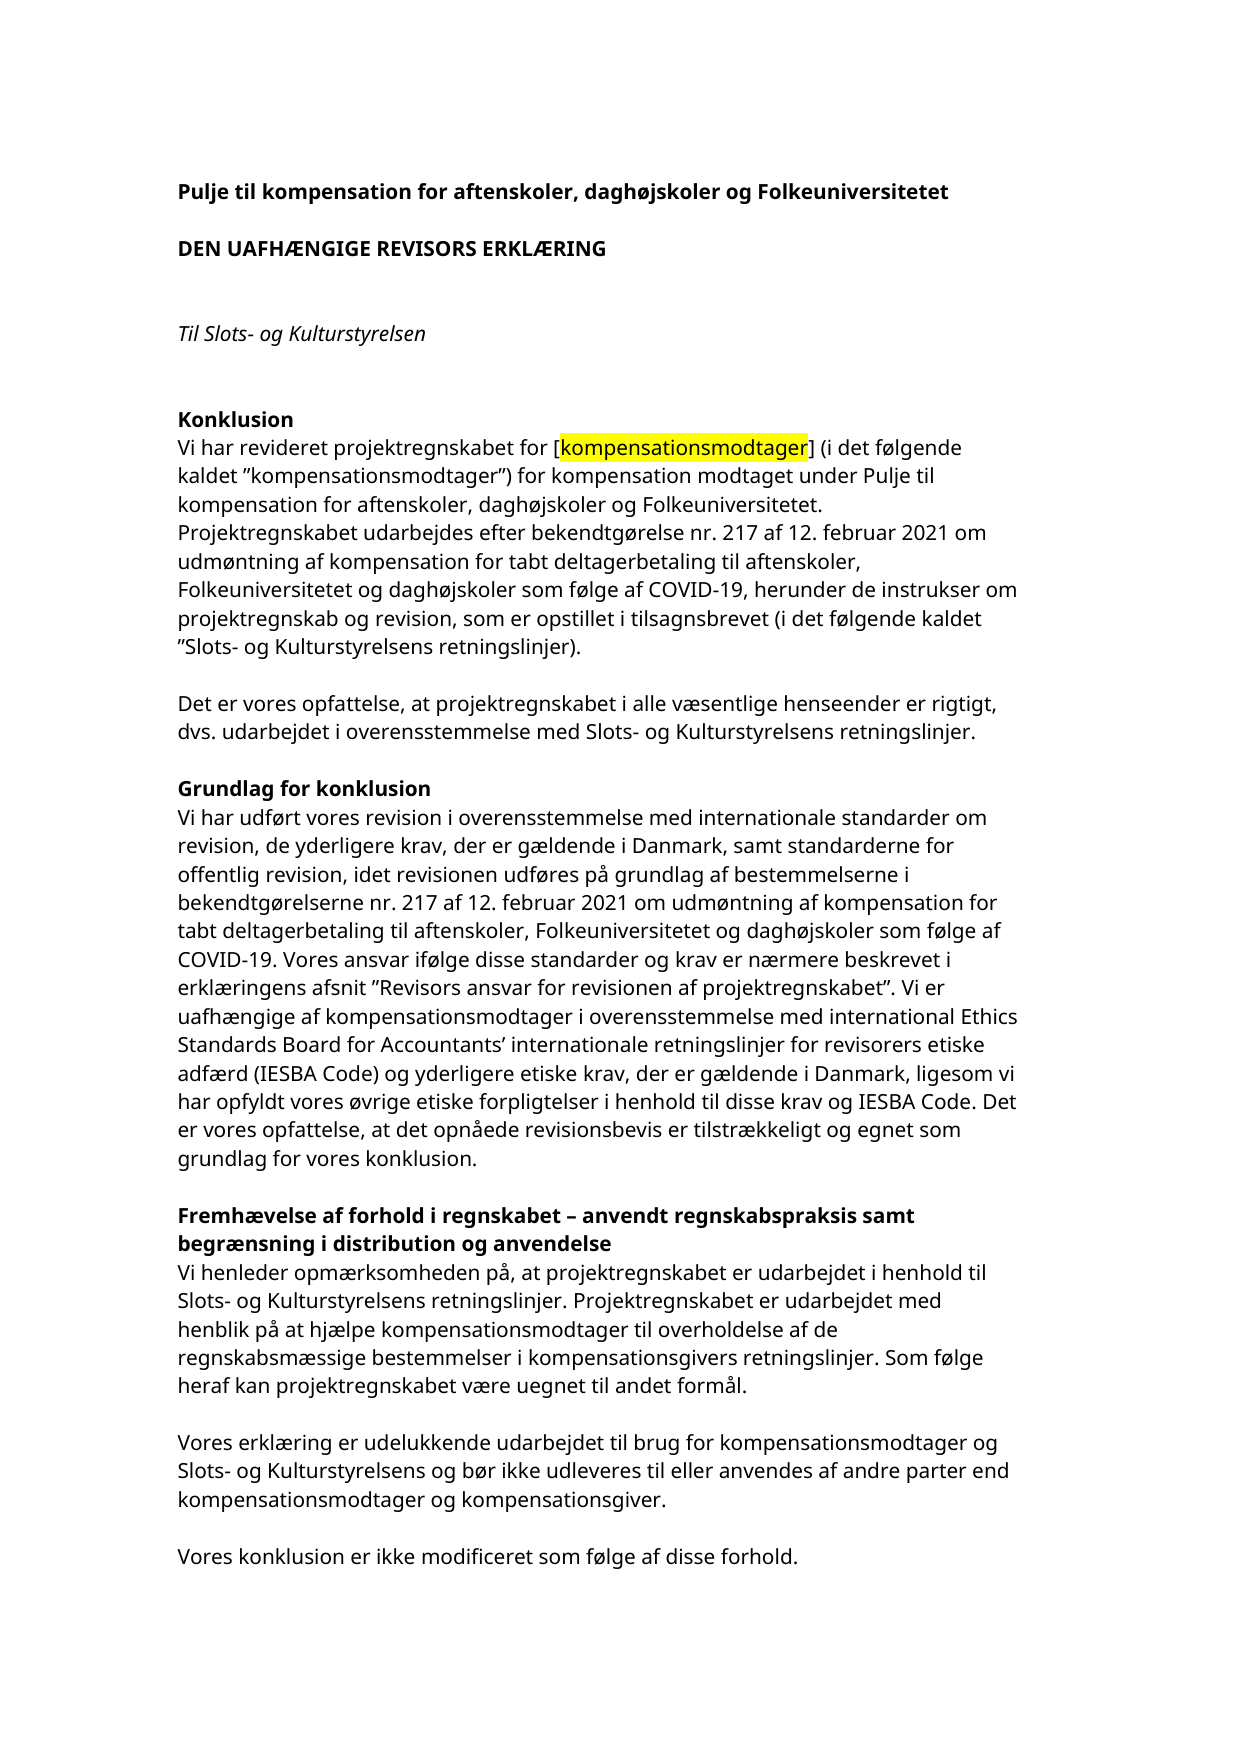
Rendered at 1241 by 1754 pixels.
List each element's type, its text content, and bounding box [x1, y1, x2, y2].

text Vi henleder opmærksomheden på, at projektregnskabet er udarbejdet i henhold til Slots- og Kulturstyrelsens retningslinjer. Projektregnskabet er udarbejdet med henblik på at hjælpe kompensationsmodtager til overholdelse af de regnskabsmæssige bestemmelser i kompensationsgivers retningslinjer. Som følge heraf kan projektregnskabet være uegnet til andet formål. [177, 1258, 1019, 1400]
text Grundlag for konklusion [177, 774, 1019, 803]
text Vores konklusion er ikke modificeret som følge af disse forhold. [177, 1542, 1019, 1570]
text Til Slots- og Kulturstyrelsen [177, 319, 1019, 348]
text Pulje til kompensation for aftenskoler, daghøjskoler og Folkeuniversitetet [177, 177, 1019, 206]
text Vi har revideret projektregnskabet for [kompensationsmodtager] (i det følgende kaldet ”kompensationsmodtager”) for kompensation modtaget under Pulje til kompensation for aftenskoler, daghøjskoler og Folkeuniversitetet. [177, 433, 1019, 518]
text Det er vores opfattelse, at projektregnskabet i alle væsentlige henseender er rigtigt, dvs. udarbejdet i overensstemmelse med Slots- og Kulturstyrelsens retningslinjer. [177, 689, 1019, 746]
text Projektregnskabet udarbejdes efter bekendtgørelse nr. 217 af 12. februar 2021 om udmøntning af kompensation for tabt deltagerbetaling til aftenskoler, Folkeuniversitetet og daghøjskoler som følge af COVID-19, herunder de instrukser om projektregnskab og revision, som er opstillet i tilsagnsbrevet (i det følgende kaldet ”Slots- og Kulturstyrelsens retningslinjer). [177, 518, 1019, 661]
text Fremhævelse af forhold i regnskabet – anvendt regnskabspraksis samt begrænsning i distribution og anvendelse [177, 1201, 1019, 1258]
text DEN UAFHÆNGIGE REVISORS ERKLÆRING [177, 234, 1019, 262]
text Vi har udført vores revision i overensstemmelse med internationale standarder om revision, de yderligere krav, der er gældende i Danmark, samt standarderne for offentlig revision, idet revisionen udføres på grundlag af bestemmelserne i bekendtgørelserne nr. 217 af 12. februar 2021 om udmøntning af kompensation for tabt deltagerbetaling til aftenskoler, Folkeuniversitetet og daghøjskoler som følge af COVID-19. Vores ansvar ifølge disse standarder og krav er nærmere beskrevet i erklæringens afsnit ”Revisors ansvar for revisionen af projektregnskabet”. Vi er uafhængige af kompensationsmodtager i overensstemmelse med international Ethics Standards Board for Accountants’ internationale retningslinjer for revisorers etiske adfærd (IESBA Code) og yderligere etiske krav, der er gældende i Danmark, ligesom vi har opfyldt vores øvrige etiske forpligtelser i henhold til disse krav og IESBA Code. Det er vores opfattelse, at det opnåede revisionsbevis er tilstrækkeligt og egnet som grundlag for vores konklusion. [177, 803, 1019, 1172]
text Vores erklæring er udelukkende udarbejdet til brug for kompensationsmodtager og Slots- og Kulturstyrelsens og bør ikke udleveres til eller anvendes af andre parter end kompensationsmodtager og kompensationsgiver. [177, 1428, 1019, 1513]
text Konklusion [177, 405, 1019, 433]
